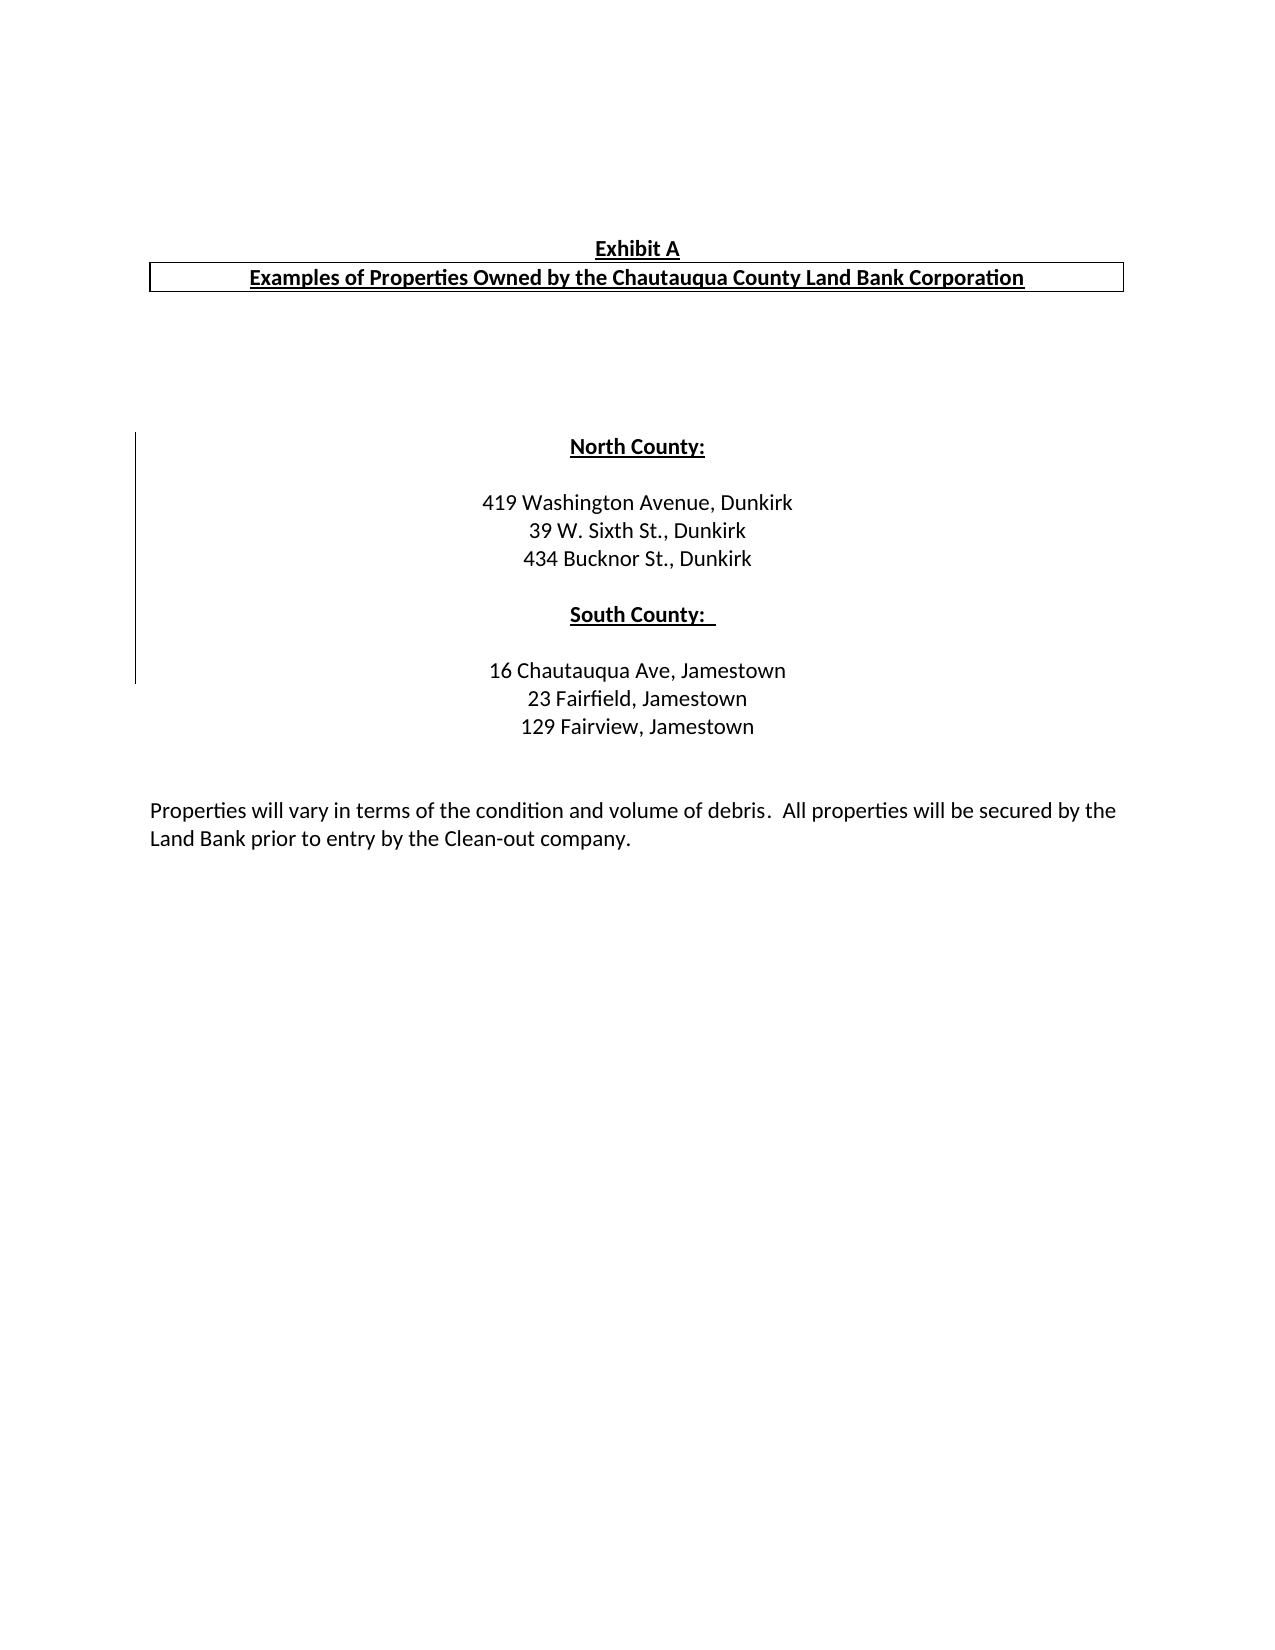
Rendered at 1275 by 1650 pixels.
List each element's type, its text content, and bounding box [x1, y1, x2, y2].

text 419 Washington Avenue, Dunkirk [150, 488, 1125, 516]
text Exhibit A [150, 234, 1125, 262]
text 434 Bucknor St., Dunkirk [150, 544, 1125, 572]
text 16 Chautauqua Ave, Jamestown [150, 656, 1125, 684]
text 129 Fairview, Jamestown [150, 712, 1125, 741]
table_header Examples of Properties Owned by the Chautauqua County Land Bank Corporation [151, 263, 1123, 291]
text North County: [150, 432, 1125, 460]
text South County: [150, 600, 1125, 628]
text Properties will vary in terms of the condition and volume of debris. All properties will be secured by the Land Bank prior to entry by the Clean-out company. [150, 797, 1125, 853]
text 39 W. Sixth St., Dunkirk [150, 516, 1125, 544]
text 23 Fairfield, Jamestown [150, 684, 1125, 712]
